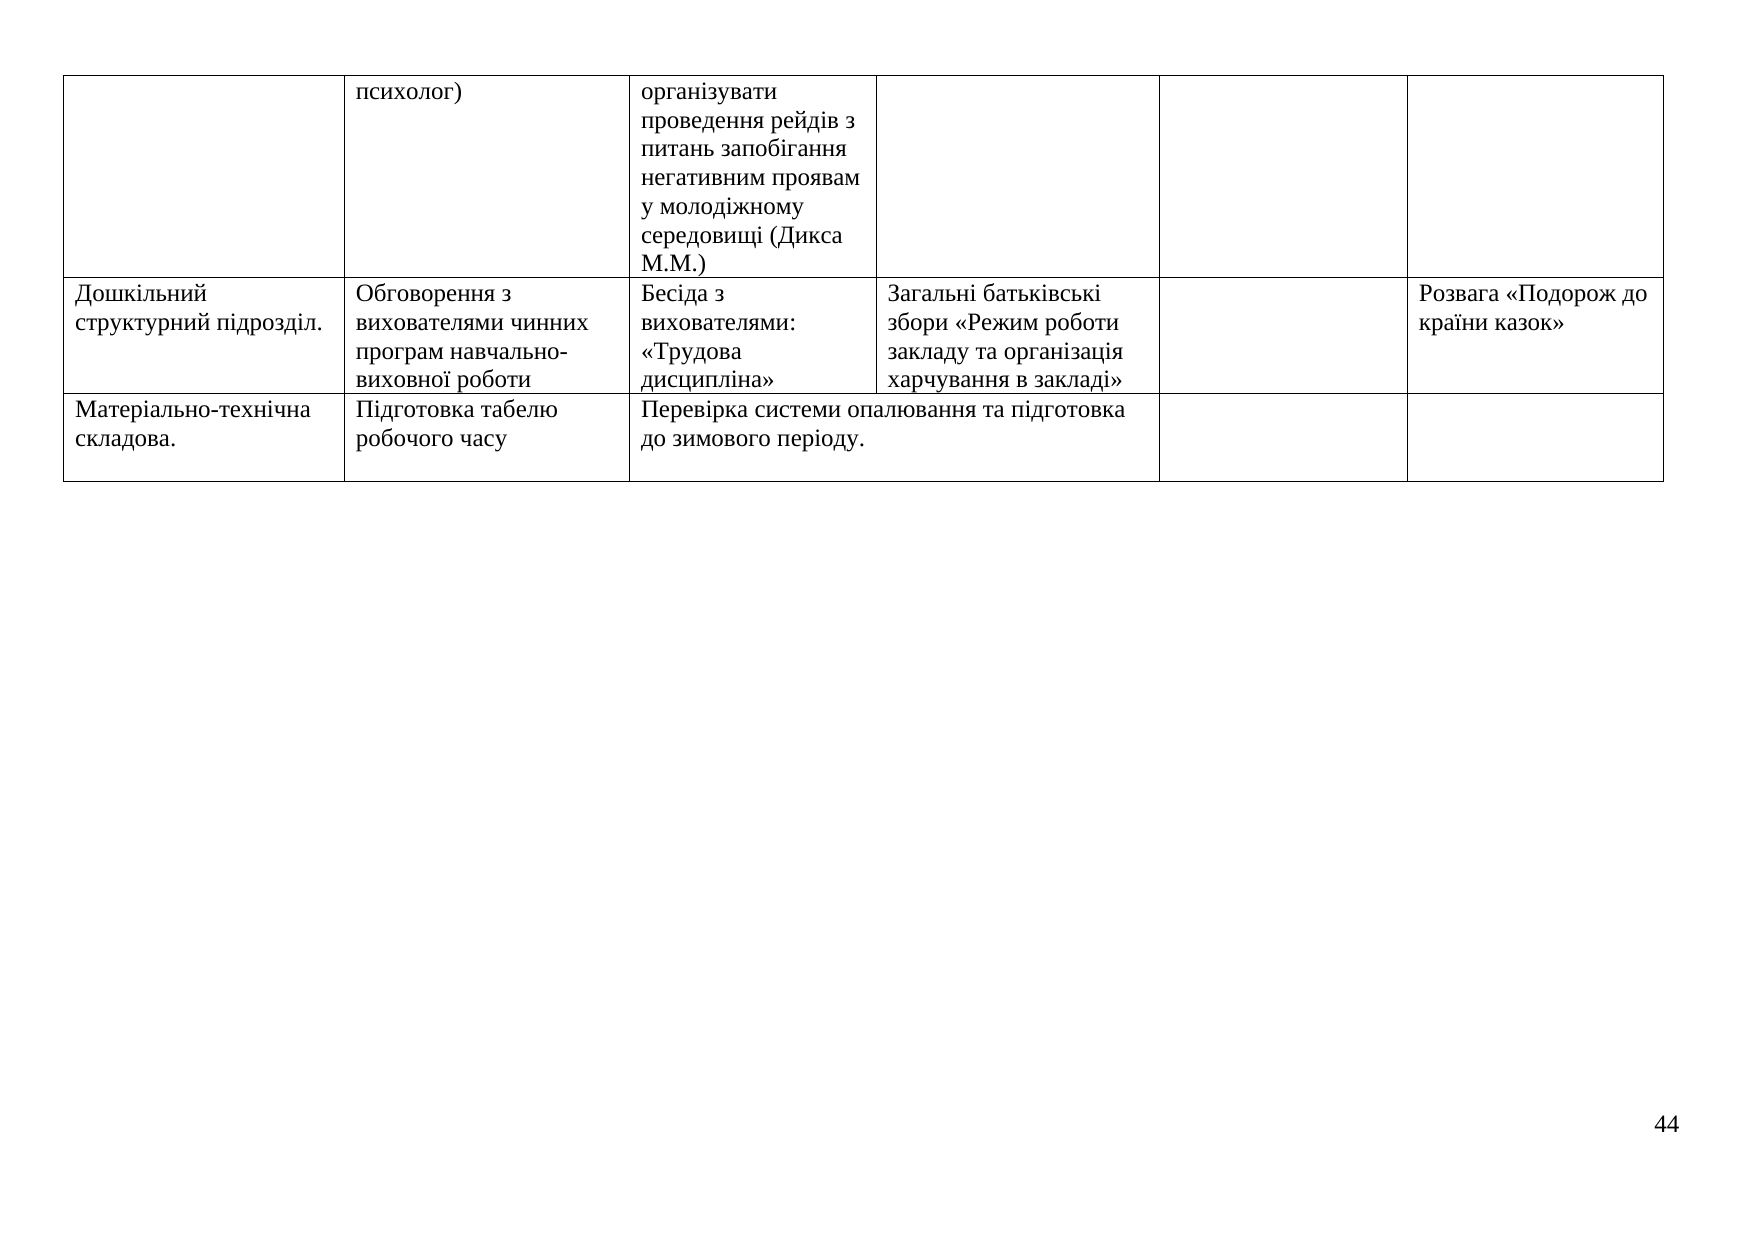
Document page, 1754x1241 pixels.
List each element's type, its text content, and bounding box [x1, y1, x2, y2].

table_cell Бесіда з вихователями: «Трудова дисципліна» [630, 278, 876, 393]
table_cell [1408, 394, 1663, 481]
table_cell Підготовка табелю робочого часу [345, 394, 629, 481]
table_cell Перевірка системи опалювання та підготовка до зимового періоду. [630, 394, 1159, 481]
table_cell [630, 76, 876, 277]
table_cell Обговорення з вихователями чинних програм навчально-виховної роботи [345, 278, 629, 393]
table_cell [877, 76, 1159, 277]
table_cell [345, 76, 629, 277]
table_cell Загальні батьківські збори «Режим роботи закладу та організація харчування в закладі» [877, 278, 1159, 393]
table_cell Матеріально-технічна складова. [64, 394, 344, 481]
table_cell Розвага «Подорож до країни казок» [1408, 278, 1663, 393]
table_cell [1408, 76, 1663, 277]
table_cell [1160, 278, 1407, 393]
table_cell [1160, 76, 1407, 277]
table_cell Дошкільний структурний підрозділ. [64, 278, 344, 393]
table_cell [1160, 394, 1407, 481]
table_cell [64, 76, 344, 277]
